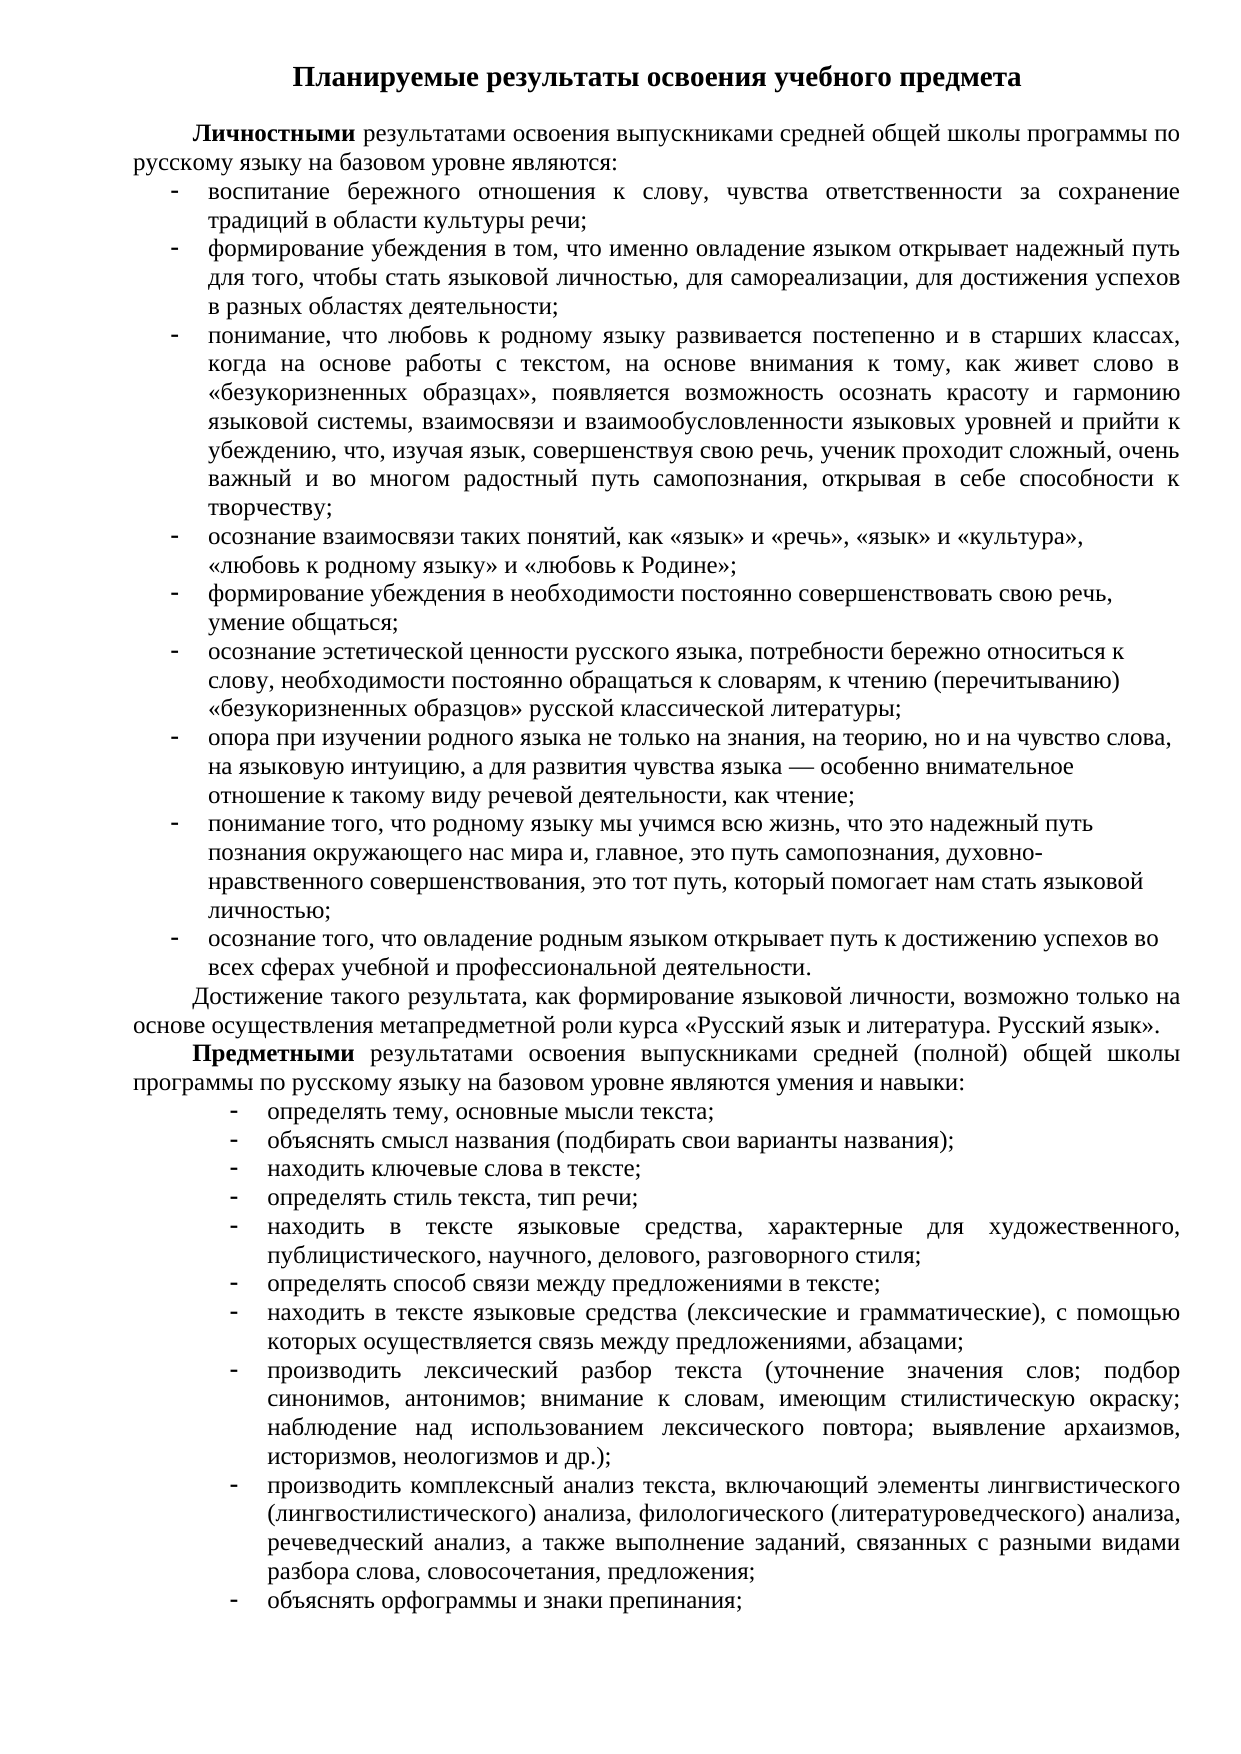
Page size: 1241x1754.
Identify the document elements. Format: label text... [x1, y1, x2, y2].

list опора при изучении родного языка не только на знания, на теорию, но и на чувство слова, на языковую интуицию, а для развития чувства языка — особенно внимательное отношение к такому виду речевой деятельности, как чтение; [170, 722, 1181, 808]
list понимание, что любовь к родному языку развивается постепенно и в старших классах, когда на основе работы с текстом, на основе внимания к тому, как живет слово в «безукоризненных образцах», появляется возможность осознать красоту и гармонию языковой системы, взаимосвязи и взаимообусловленности языковых уровней и прийти к убеждению, что, изучая язык, совершенствуя свою речь, ученик проходит сложный, очень важный и во многом радостный путь самопознания, открывая в себе способности к творчеству; [170, 320, 1181, 521]
list объяснять смысл названия (подбирать свои варианты названия); [229, 1125, 1181, 1153]
text Достижение такого результата, как формирование языковой личности, возможно только на основе осуществления метапредметной роли курса «Русский язык и литература. Русский язык». [133, 981, 1181, 1038]
text Предметными результатами освоения выпускниками средней (полной) общей школы программы по русскому языку на базовом уровне являются умения и навыки: [133, 1038, 1181, 1096]
list находить в тексте языковые средства, характерные для художественного, публицистического, научного, делового, разговорного стиля; [229, 1211, 1181, 1268]
list находить в тексте языковые средства (лексические и грамматические), с помощью которых осуществляется связь между предложениями, абзацами; [229, 1297, 1181, 1355]
list определять стиль текста, тип речи; [229, 1182, 1181, 1211]
list производить лексический разбор текста (уточнение значения слов; подбор синонимов, антонимов; внимание к словам, имеющим стилистическую окраску; наблюдение над использованием лексического повтора; выявление архаизмов, историзмов, неологизмов и др.); [229, 1355, 1181, 1470]
list понимание того, что родному языку мы учимся всю жизнь, что это надежный путь познания окружающего нас мира и, главное, это путь самопознания, духовно-нравственного совершенствования, это тот путь, который помогает нам стать языковой личностью; [170, 808, 1181, 923]
list формирование убеждения в том, что именно овладение языком открывает надежный путь для того, чтобы стать языковой личностью, для самореализации, для достижения успехов в разных областях деятельности; [170, 233, 1181, 320]
list объяснять орфограммы и знаки препинания; [229, 1585, 1181, 1613]
text Планируемые результаты освоения учебного предмета [133, 59, 1181, 93]
list осознание того, что овладение родным языком открывает путь к достижению успехов во всех сферах учебной и профессиональной деятельности. [170, 923, 1181, 981]
list воспитание бережного отношения к слову, чувства ответственности за сохранение традиций в области культуры речи; [170, 176, 1181, 233]
text Личностными результатами освоения выпускниками средней общей школы программы по русскому языку на базовом уровне являются: [133, 118, 1181, 176]
list определять тему, основные мысли текста; [229, 1096, 1181, 1125]
list осознание взаимосвязи таких понятий, как «язык» и «речь», «язык» и «культура», «любовь к родному языку» и «любовь к Родине»; [170, 521, 1181, 578]
list определять способ связи между предложениями в тексте; [229, 1268, 1181, 1297]
list находить ключевые слова в тексте; [229, 1153, 1181, 1182]
list формирование убеждения в необходимости постоянно совершенствовать свою речь, умение общаться; [170, 578, 1181, 636]
list осознание эстетической ценности русского языка, потребности бережно относиться к слову, необходимости постоянно обращаться к словарям, к чтению (перечитыванию) «безукоризненных образцов» русской классической литературы; [170, 636, 1181, 722]
list производить комплексный анализ текста, включающий элементы лингвистического (лингвостилистического) анализа, филологического (литературоведческого) анализа, речеведческий анализ, а также выполнение заданий, связанных с разными видами разбора слова, словосочетания, предложения; [229, 1470, 1181, 1585]
